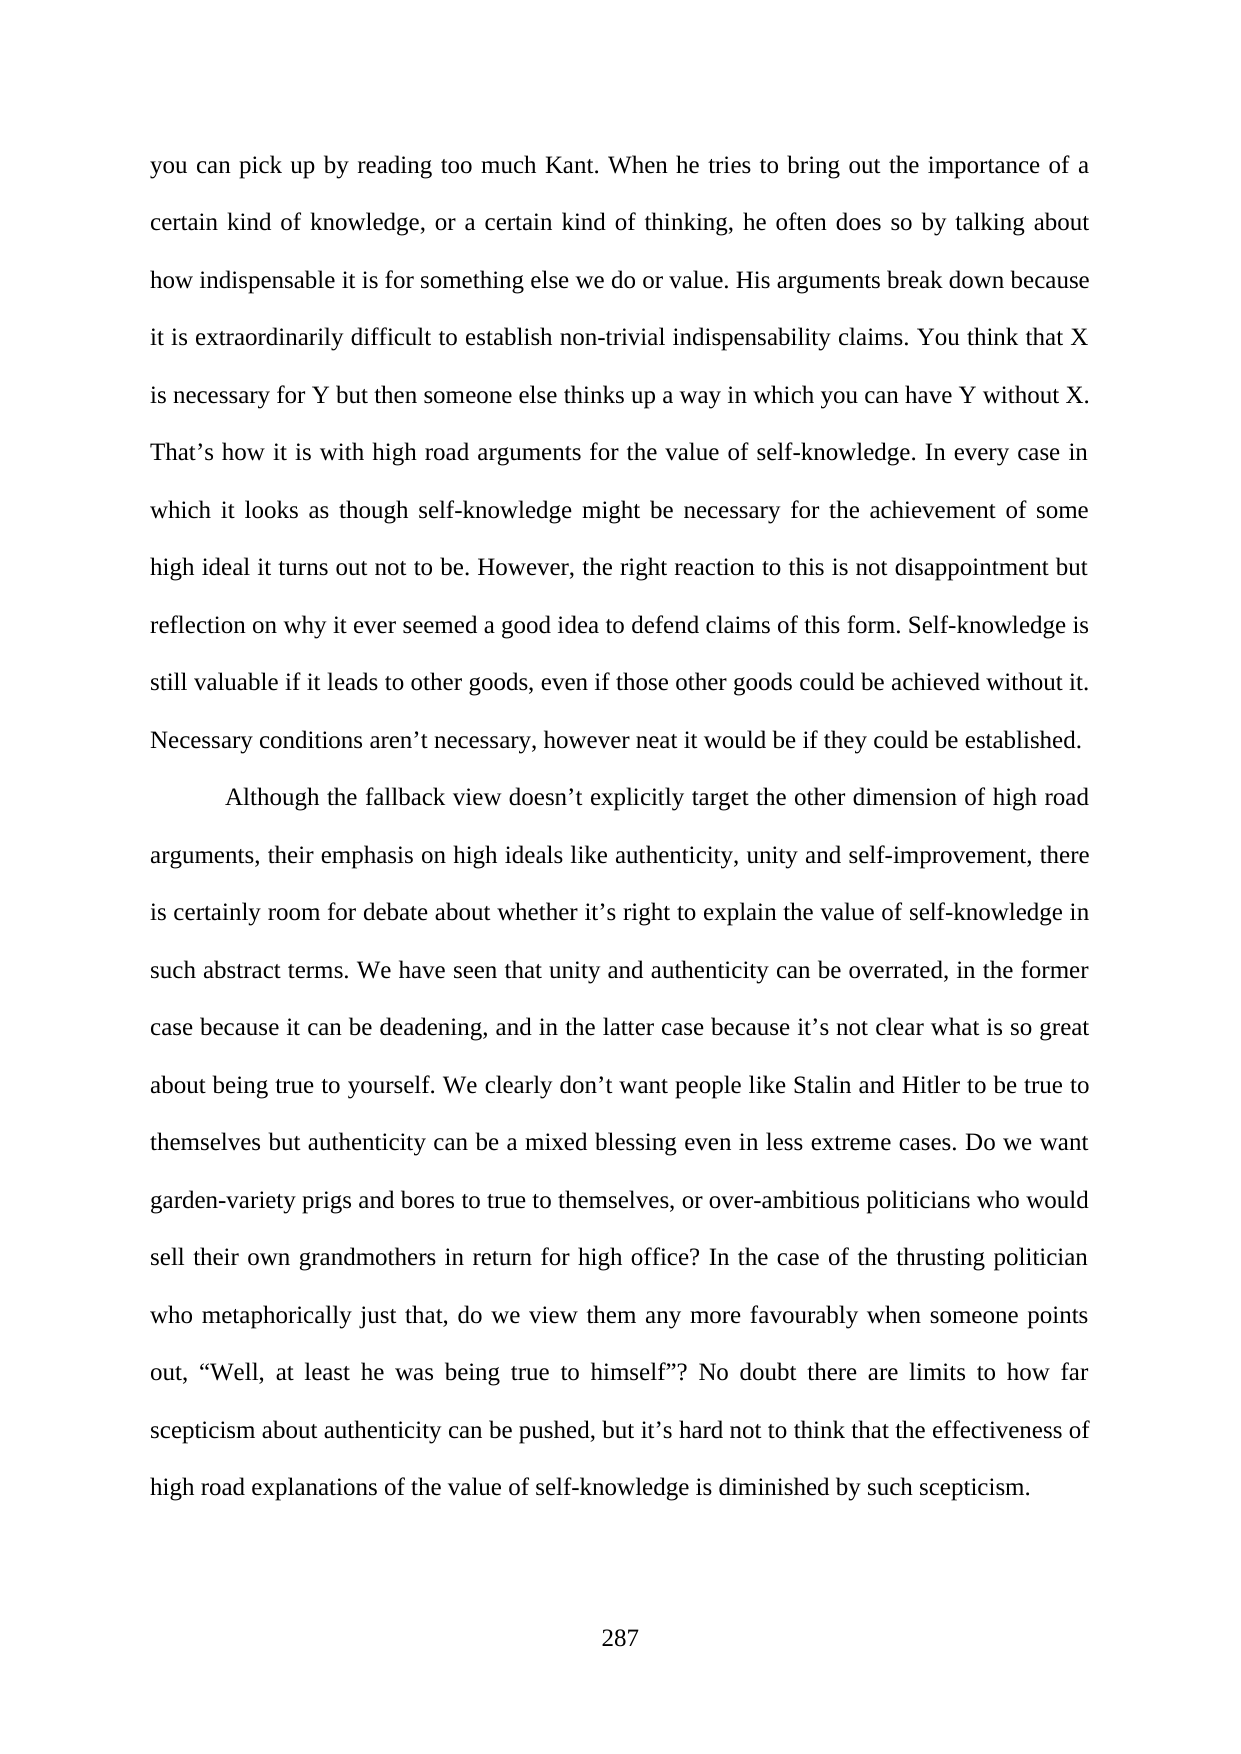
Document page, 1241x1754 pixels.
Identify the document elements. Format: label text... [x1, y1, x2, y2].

text Although the fallback view doesn’t explicitly target the other dimension of high road arguments, their emphasis on high ideals like authenticity, unity and self-improvement, there is certainly room for debate about whether it’s right to explain the value of self-knowledge in such abstract terms. We have seen that unity and authenticity can be overrated, in the former case because it can be deadening, and in the latter case because it’s not clear what is so great about being true to yourself. We clearly don’t want people like Stalin and Hitler to be true to themselves but authenticity can be a mixed blessing even in less extreme cases. Do we want garden-variety prigs and bores to true to themselves, or over-ambitious politicians who would sell their own grandmothers in return for high office? In the case of the thrusting politician who metaphorically just that, do we view them any more favourably when someone points out, “Well, at least he was being true to himself”? No doubt there are limits to how far scepticism about authenticity can be pushed, but it’s hard not to think that the effectiveness of high road explanations of the value of self-knowledge is diminished by such scepticism. [150, 782, 1090, 1501]
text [150, 150, 1090, 754]
